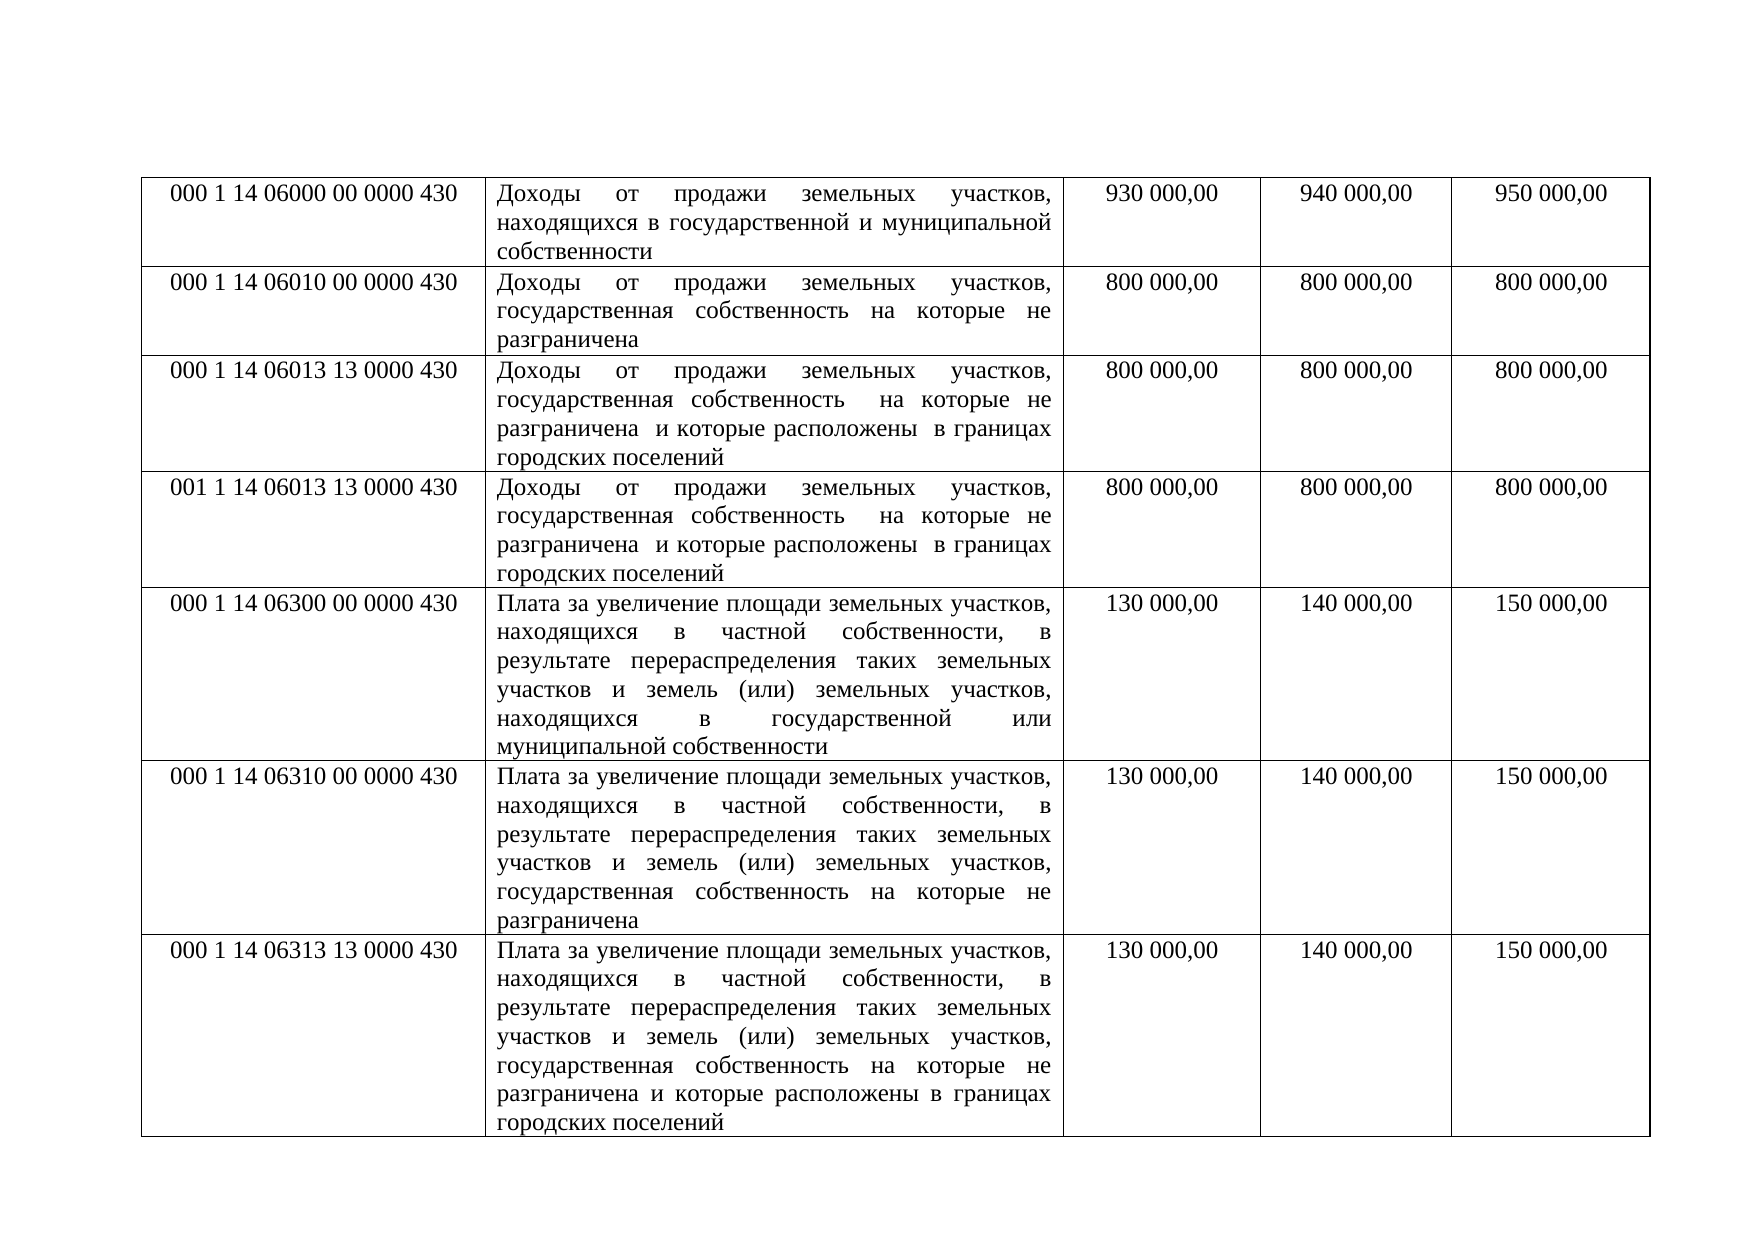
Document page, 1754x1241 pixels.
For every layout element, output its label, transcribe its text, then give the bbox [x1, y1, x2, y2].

table_cell 800 000,00 [1064, 472, 1260, 587]
table_cell 150 000,00 [1452, 761, 1649, 934]
table_cell 800 000,00 [1452, 472, 1649, 587]
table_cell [486, 935, 1063, 1136]
table_cell Доходы от продажи земельных участков, государственная собственность на которые не разграничена [486, 267, 1063, 354]
table_cell 800 000,00 [1261, 267, 1451, 354]
table_cell 800 000,00 [1064, 267, 1260, 354]
table_cell 000 1 14 06013 13 0000 430 [142, 356, 485, 471]
table_cell Плата за увеличение площади земельных участков, находящихся в частной собственности, в результате перераспределения таких земельных участков и земель (или) земельных участков, государственная собственность на которые не разграничена [486, 761, 1063, 934]
table_cell 000 1 14 06010 00 0000 430 [142, 267, 485, 354]
table_cell 150 000,00 [1452, 935, 1649, 1136]
table_cell 130 000,00 [1064, 761, 1260, 934]
table_cell 950 000,00 [1452, 178, 1649, 266]
table_cell 000 1 14 06310 00 0000 430 [142, 761, 485, 934]
table_cell 930 000,00 [1064, 178, 1260, 266]
table_cell 000 1 14 06313 13 0000 430 [142, 935, 485, 1136]
table_cell 940 000,00 [1261, 178, 1451, 266]
table_cell 800 000,00 [1452, 356, 1649, 471]
table_cell 140 000,00 [1261, 588, 1451, 760]
table_cell 001 1 14 06013 13 0000 430 [142, 472, 485, 587]
table_cell 800 000,00 [1452, 267, 1649, 354]
table_cell 140 000,00 [1261, 935, 1451, 1136]
table_cell 140 000,00 [1261, 761, 1451, 934]
table_cell 130 000,00 [1064, 935, 1260, 1136]
table_cell 800 000,00 [1261, 356, 1451, 471]
table_cell 800 000,00 [1064, 356, 1260, 471]
table_cell 800 000,00 [1261, 472, 1451, 587]
table_cell Доходы от продажи земельных участков, государственная собственность на которые не разграничена и которые расположены в границах городских поселений [486, 356, 1063, 471]
table_cell 150 000,00 [1452, 588, 1649, 760]
table_cell Доходы от продажи земельных участков, находящихся в государственной и муниципальной собственности [486, 178, 1063, 266]
table_cell 000 1 14 06000 00 0000 430 [142, 178, 485, 266]
table_cell 000 1 14 06300 00 0000 430 [142, 588, 485, 760]
table_cell 130 000,00 [1064, 588, 1260, 760]
table_cell Доходы от продажи земельных участков, государственная собственность на которые не разграничена и которые расположены в границах городских поселений [486, 472, 1063, 587]
table_cell Плата за увеличение площади земельных участков, находящихся в частной собственности, в результате перераспределения таких земельных участков и земель (или) земельных участков, находящихся в государственной или муниципальной собственности [486, 588, 1063, 760]
